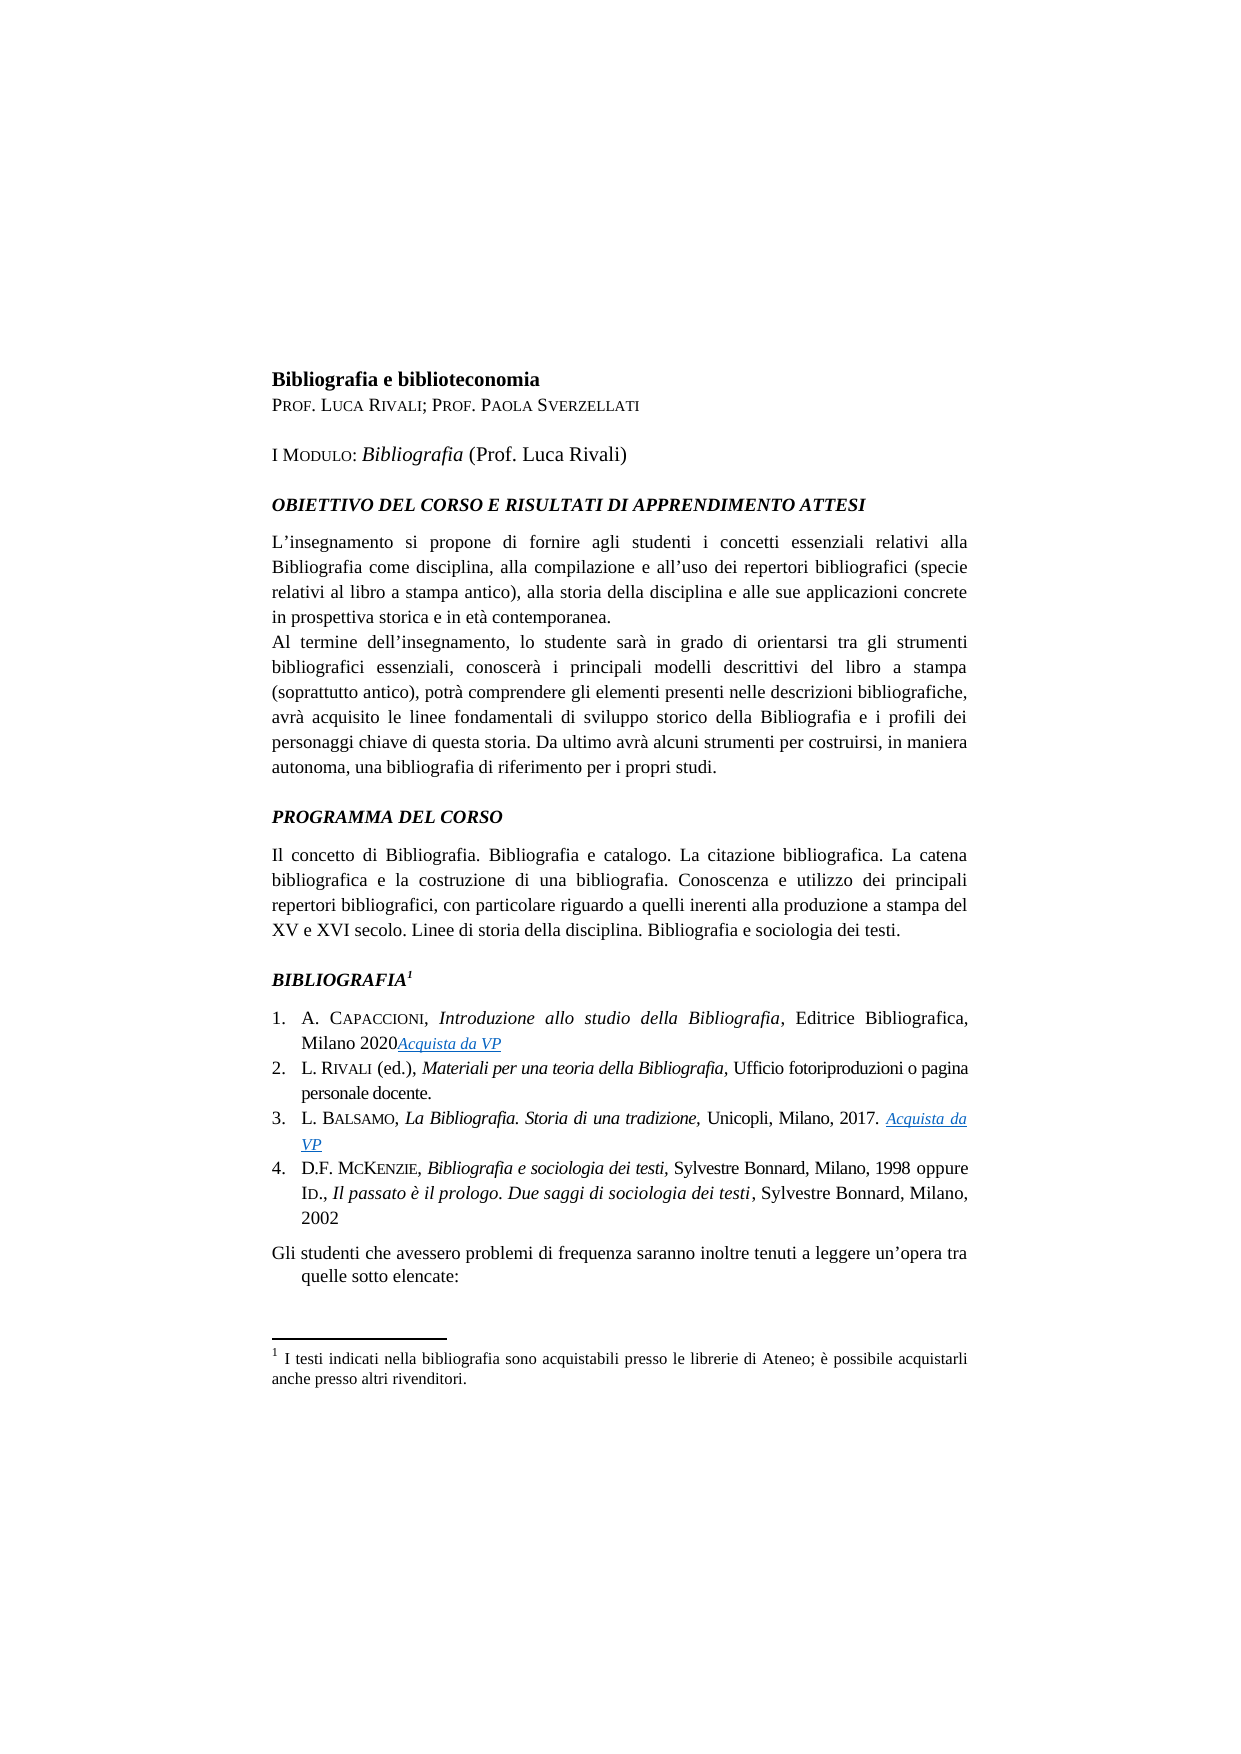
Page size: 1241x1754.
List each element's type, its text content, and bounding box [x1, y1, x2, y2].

text OBIETTIVO DEL CORSO E RISULTATI DI APPRENDIMENTO ATTESI [272, 491, 968, 516]
text Al termine dell’insegnamento, lo studente sarà in grado di orientarsi tra gli strumenti bibliografici essenziali, conoscerà i principali modelli descrittivi del libro a stampa (soprattutto antico), potrà comprendere gli elementi presenti nelle descrizioni bibliografiche, avrà acquisito le linee fondamentali di sviluppo storico della Bibliografia e i profili dei personaggi chiave di questa storia. Da ultimo avrà alcuni strumenti per costruirsi, in maniera autonoma, una bibliografia di riferimento per i propri studi. [272, 629, 968, 779]
subtitle Prof. Luca Rivali; Prof. Paola Sverzellati [272, 391, 968, 416]
text 1. A. Capaccioni, Introduzione allo studio della Bibliografia, Editrice Bibliografica, Milano 2020Acquista da VP [272, 1004, 968, 1054]
text BIBLIOGRAFIA [272, 966, 968, 991]
text I Modulo: Bibliografia (Prof. Luca Rivali) [272, 441, 968, 466]
text Gli studenti che avessero problemi di frequenza saranno inoltre tenuti a leggere un’opera tra quelle sotto elencate: [272, 1241, 968, 1287]
text 3. L. Balsamo, La Bibliografia. Storia di una tradizione, Unicopli, Milano, 2017. Acquista da VP [272, 1104, 968, 1154]
text PROGRAMMA DEL CORSO [272, 804, 968, 829]
text Il concetto di Bibliografia. Bibliografia e catalogo. La citazione bibliografica. La catena bibliografica e la costruzione di una bibliografia. Conoscenza e utilizzo dei principali repertori bibliografici, con particolare riguardo a quelli inerenti alla produzione a stampa del XV e XVI secolo. Linee di storia della disciplina. Bibliografia e sociologia dei testi. [272, 841, 968, 941]
text 2. L. Rivali (ed.), Materiali per una teoria della Bibliografia, Ufficio fotoriproduzioni o pagina personale docente. [272, 1054, 968, 1104]
text L’insegnamento si propone di fornire agli studenti i concetti essenziali relativi alla Bibliografia come disciplina, alla compilazione e all’uso dei repertori bibliografici (specie relativi al libro a stampa antico), alla storia della disciplina e alle sue applicazioni concrete in prospettiva storica e in età contemporanea. [272, 529, 968, 629]
text 4. D.F. McKenzie, Bibliografia e sociologia dei testi, Sylvestre Bonnard, Milano, 1998 oppure Id., Il passato è il prologo. Due saggi di sociologia dei testi, Sylvestre Bonnard, Milano, 2002 [272, 1154, 968, 1229]
text Bibliografia e biblioteconomia [272, 366, 968, 391]
